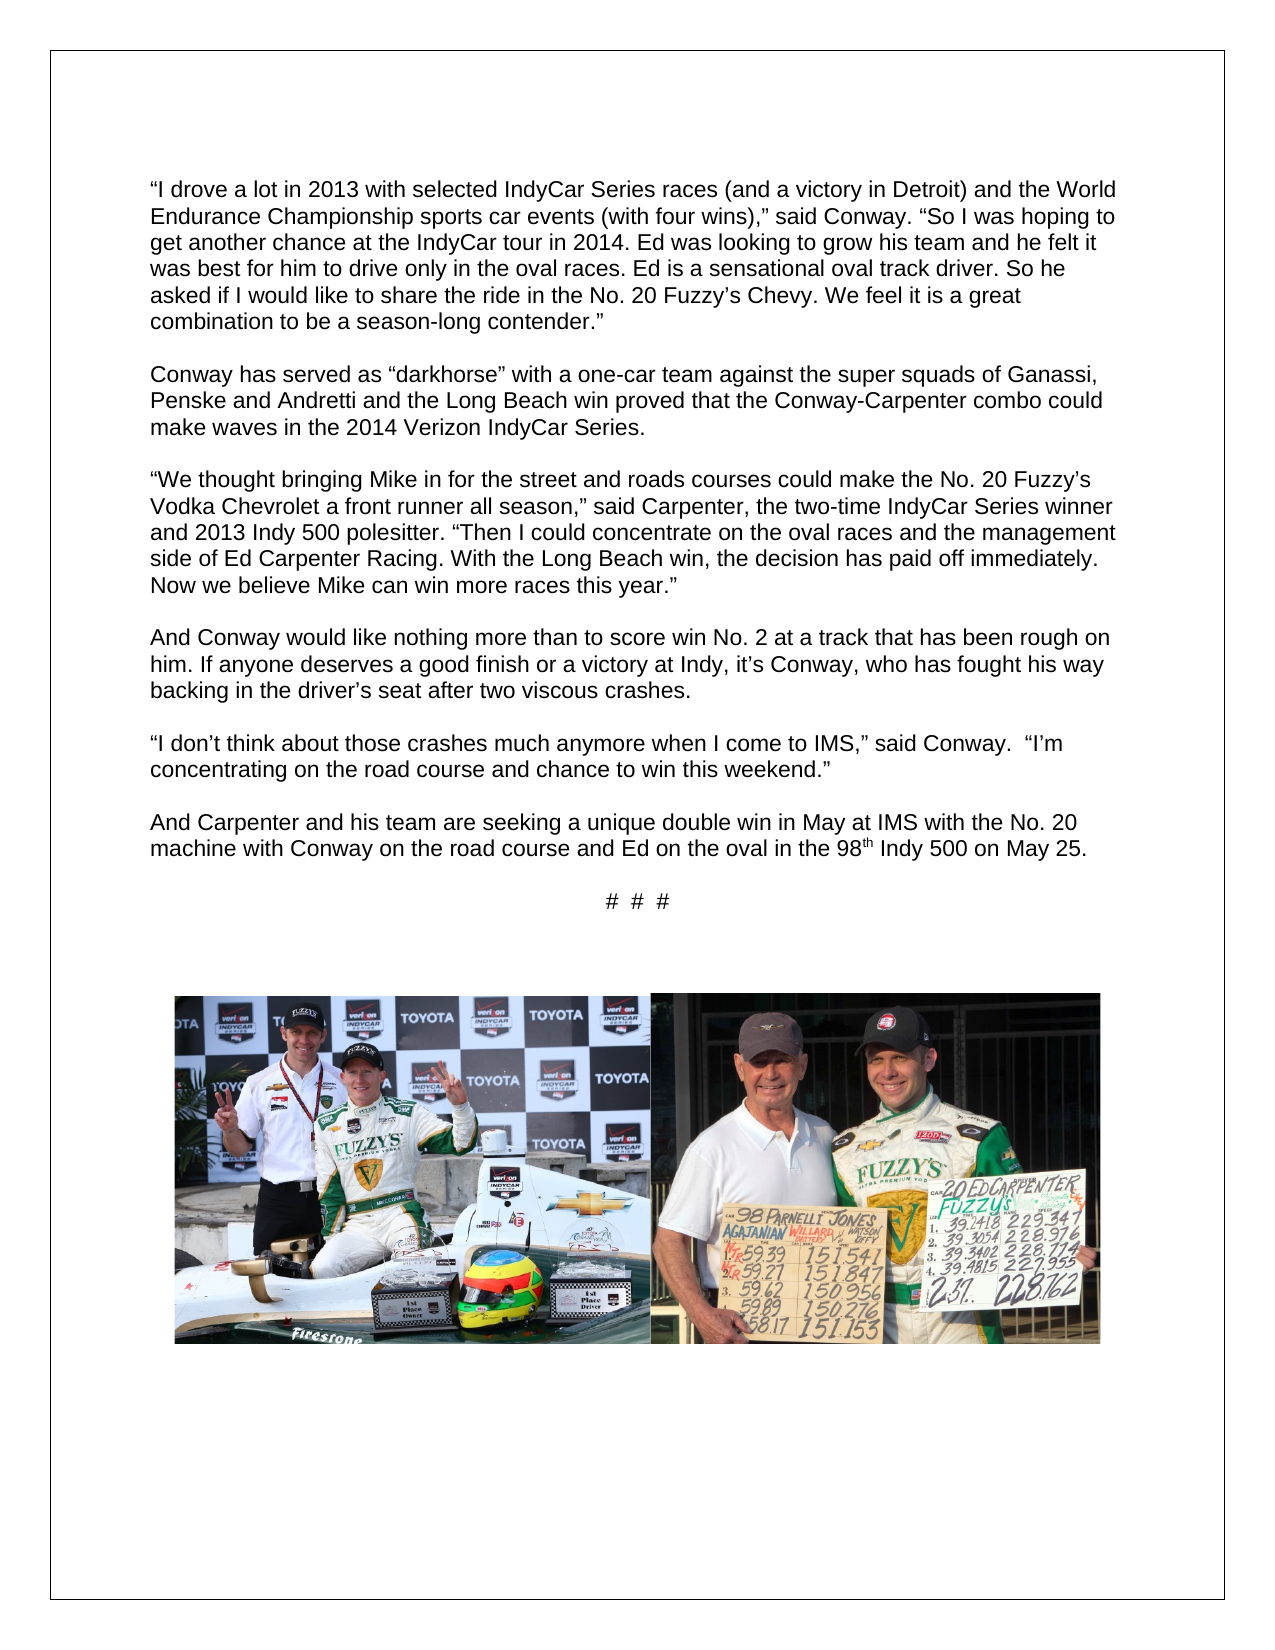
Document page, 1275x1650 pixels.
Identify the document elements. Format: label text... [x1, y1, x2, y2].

picture [174, 993, 1101, 1344]
text “I drove a lot in 2013 with selected IndyCar Series races (and a victory in Detroit) and the World Endurance Championship sports car events (with four wins),” said Conway. “So I was hoping to get another chance at the IndyCar tour in 2014. Ed was looking to grow his team and he felt it was best for him to drive only in the oval races. Ed is a sensational oval track driver. So he asked if I would like to share the ride in the No. 20 Fuzzy’s Chevy. We feel it is a great combination to be a season-long contender.” [150, 176, 1125, 334]
text Conway has served as “darkhorse” with a one-car team against the super squads of Ganassi, Penske and Andretti and the Long Beach win proved that the Conway-Carpenter combo could make waves in the 2014 Verizon IndyCar Series. [150, 361, 1125, 440]
text And Conway would like nothing more than to score win No. 2 at a track that has been rough on him. If anyone deserves a good finish or a victory at Indy, it’s Conway, who has fought his way backing in the driver’s seat after two viscous crashes. [150, 624, 1125, 703]
text # # # [150, 888, 1125, 914]
text “We thought bringing Mike in for the street and roads courses could make the No. 20 Fuzzy’s Vodka Chevrolet a front runner all season,” said Carpenter, the two-time IndyCar Series winner and 2013 Indy 500 polesitter. “Then I could concentrate on the oval races and the management side of Ed Carpenter Racing. With the Long Beach win, the decision has paid off immediately. Now we believe Mike can win more races this year.” [150, 466, 1125, 598]
text And Carpenter and his team are seeking a unique double win in May at IMS with the No. 20 machine with Conway on the road course and Ed on the oval in the 98th Indy 500 on May 25. [150, 809, 1125, 862]
text “I don’t think about those crashes much anymore when I come to IMS,” said Conway. “I’m concentrating on the road course and chance to win this weekend.” [150, 730, 1125, 782]
